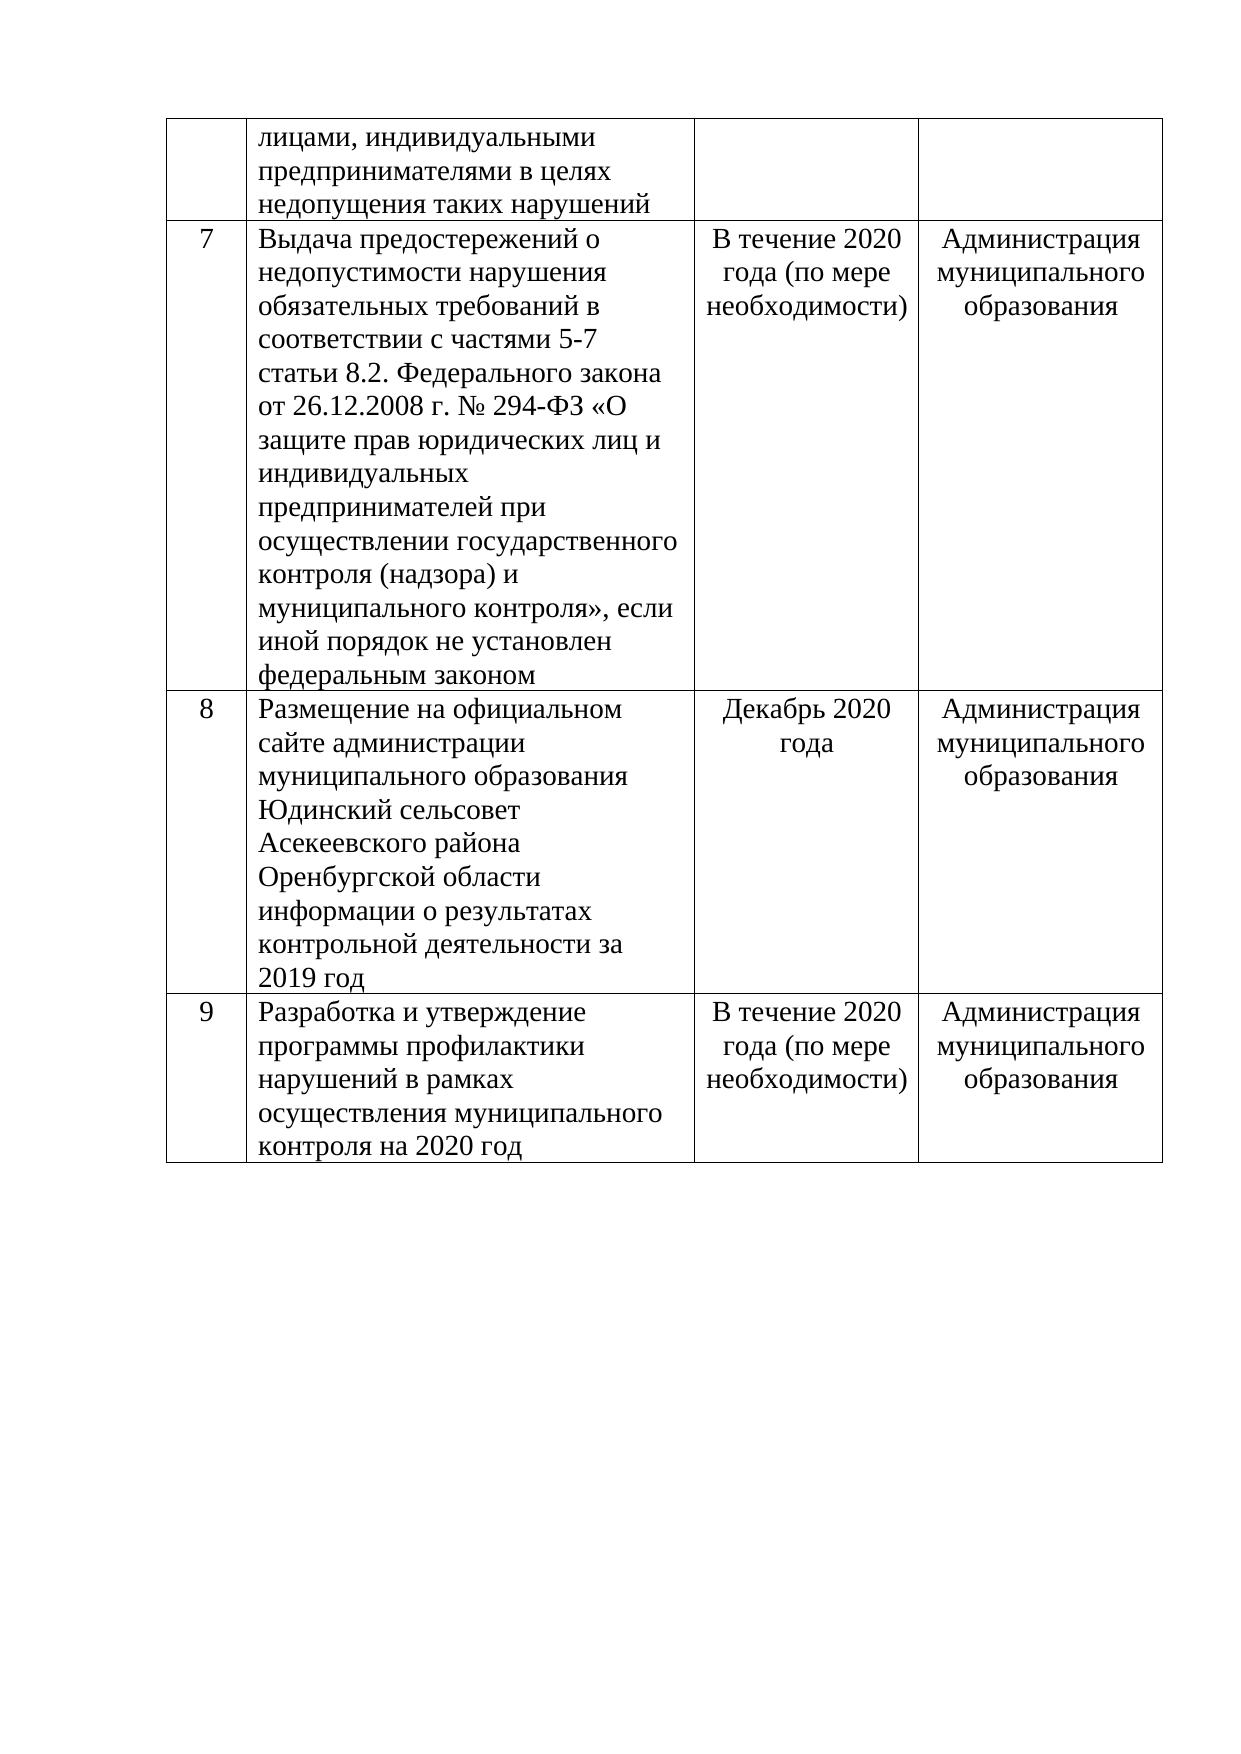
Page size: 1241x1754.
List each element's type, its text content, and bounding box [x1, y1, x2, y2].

table_cell Декабрь 2020 года [695, 691, 918, 993]
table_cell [247, 119, 694, 220]
table_cell Администрация муниципального образования [919, 221, 1162, 690]
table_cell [919, 119, 1162, 220]
table_cell 6 [167, 119, 246, 220]
table_cell 7 [167, 221, 246, 690]
table_cell Администрация муниципального образования [919, 691, 1162, 993]
table_cell Разработка и утверждение программы профилактики нарушений в рамках осуществления муниципального контроля на 2020 год [247, 994, 694, 1162]
table_cell Администрация муниципального образования [919, 994, 1162, 1162]
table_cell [695, 119, 918, 220]
table_cell 9 [167, 994, 246, 1162]
table_cell Выдача предостережений о недопустимости нарушения обязательных требований в соответствии с частями 5-7 статьи 8.2. Федерального закона от 26.12.2008 г. № 294-ФЗ «О защите прав юридических лиц и индивидуальных предпринимателей при осуществлении государственного контроля (надзора) и муниципального контроля», если иной порядок не установлен федеральным законом [247, 221, 694, 690]
table_cell В течение 2020 года (по мере необходимости) [695, 221, 918, 690]
table_cell Размещение на официальном сайте администрации муниципального образования Юдинский сельсовет Асекеевского района Оренбургской области информации о результатах контрольной деятельности за 2019 год [247, 691, 694, 993]
table_cell В течение 2020 года (по мере необходимости) [695, 994, 918, 1162]
table_cell 8 [167, 691, 246, 993]
